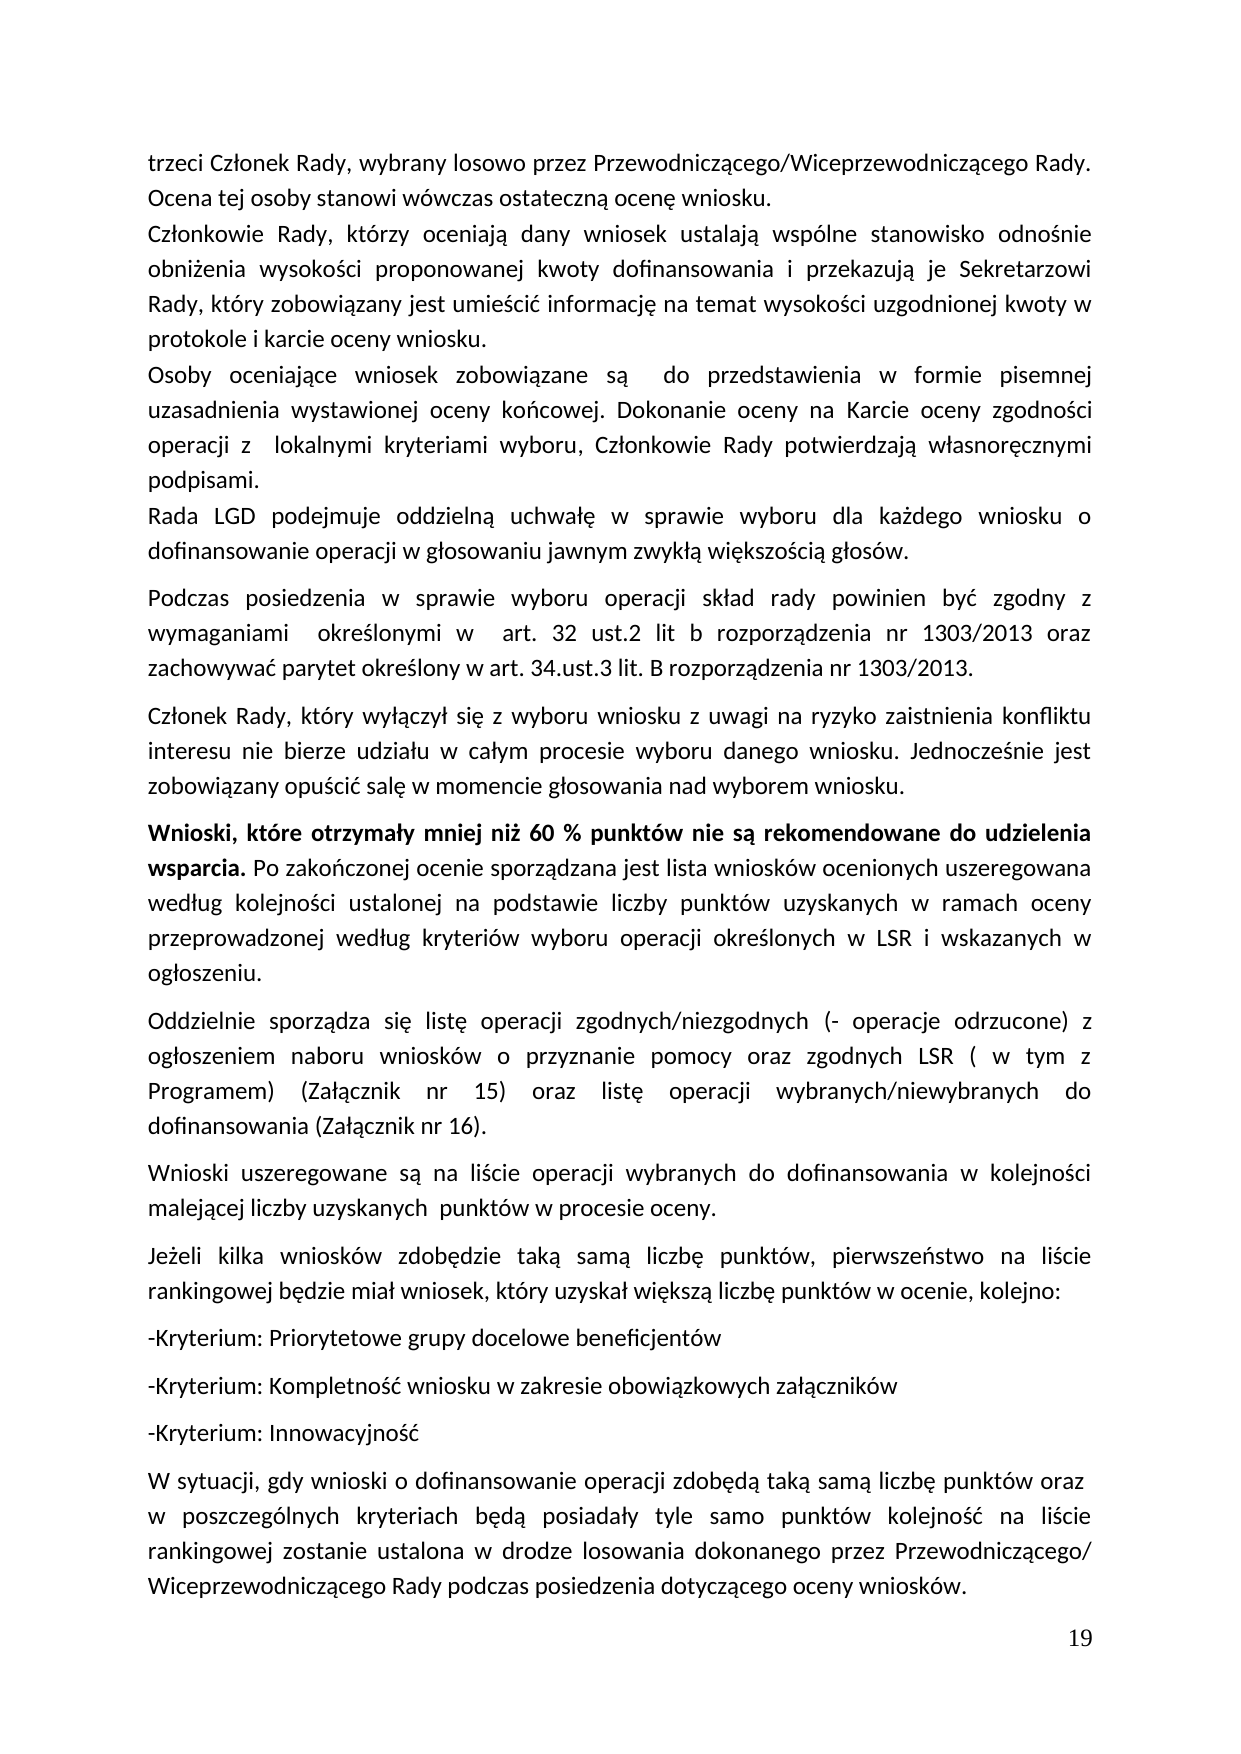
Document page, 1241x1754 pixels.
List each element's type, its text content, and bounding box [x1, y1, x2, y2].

text Osoby oceniające wniosek zobowiązane są do przedstawienia w formie pisemnej uzasadnienia wystawionej oceny końcowej. Dokonanie oceny na Karcie oceny zgodności operacji z lokalnymi kryteriami wyboru, Członkowie Rady potwierdzają własnoręcznymi podpisami. [148, 359, 1093, 495]
text -Kryterium: Innowacyjność [148, 1418, 1093, 1448]
text Rada LGD podejmuje oddzielną uchwałę w sprawie wyboru dla każdego wniosku o dofinansowanie operacji w głosowaniu jawnym zwykłą większością głosów. [148, 500, 1093, 566]
text Członek Rady, który wyłączył się z wyboru wniosku z uwagi na ryzyko zaistnienia konfliktu interesu nie bierze udziału w całym procesie wyboru danego wniosku. Jednocześnie jest zobowiązany opuścić salę w momencie głosowania nad wyborem wniosku. [148, 700, 1093, 801]
text Wnioski uszeregowane są na liście operacji wybranych do dofinansowania w kolejności malejącej liczby uzyskanych punktów w procesie oceny. [148, 1158, 1093, 1223]
text Oddzielnie sporządza się listę operacji zgodnych/niezgodnych (- operacje odrzucone) z ogłoszeniem naboru wniosków o przyznanie pomocy oraz zgodnych LSR ( w tym z Programem) (Załącznik nr 15) oraz listę operacji wybranych/niewybranych do dofinansowania (Załącznik nr 16). [148, 1005, 1093, 1141]
text -Kryterium: Kompletność wniosku w zakresie obowiązkowych załączników [148, 1370, 1093, 1401]
text Członkowie Rady, którzy oceniają dany wniosek ustalają wspólne stanowisko odnośnie obniżenia wysokości proponowanej kwoty dofinansowania i przekazują je Sekretarzowi Rady, który zobowiązany jest umieścić informację na temat wysokości uzgodnionej kwoty w protokole i karcie oceny wniosku. [148, 218, 1093, 354]
text Podczas posiedzenia w sprawie wyboru operacji skład rady powinien być zgodny z wymaganiami określonymi w art. 32 ust.2 lit b rozporządzenia nr 1303/2013 oraz zachowywać parytet określony w art. 34.ust.3 lit. B rozporządzenia nr 1303/2013. [148, 583, 1093, 683]
text Jeżeli kilka wniosków zdobędzie taką samą liczbę punktów, pierwszeństwo na liście rankingowej będzie miał wniosek, który uzyskał większą liczbę punktów w ocenie, kolejno: [148, 1240, 1093, 1306]
text W sytuacji, gdy wnioski o dofinansowanie operacji zdobędą taką samą liczbę punktów oraz w poszczególnych kryteriach będą posiadały tyle samo punktów kolejność na liście rankingowej zostanie ustalona w drodze losowania dokonanego przez Przewodniczącego/ Wiceprzewodniczącego Rady podczas posiedzenia dotyczącego oceny wniosków. [148, 1465, 1093, 1601]
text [148, 148, 1093, 213]
text -Kryterium: Priorytetowe grupy docelowe beneficjentów [148, 1323, 1093, 1353]
text Wnioski, które otrzymały mniej niż 60 % punktów nie są rekomendowane do udzielenia wsparcia. Po zakończonej ocenie sporządzana jest lista wniosków ocenionych uszeregowana według kolejności ustalonej na podstawie liczby punktów uzyskanych w ramach oceny przeprowadzonej według kryteriów wyboru operacji określonych w LSR i wskazanych w ogłoszeniu. [148, 818, 1093, 988]
